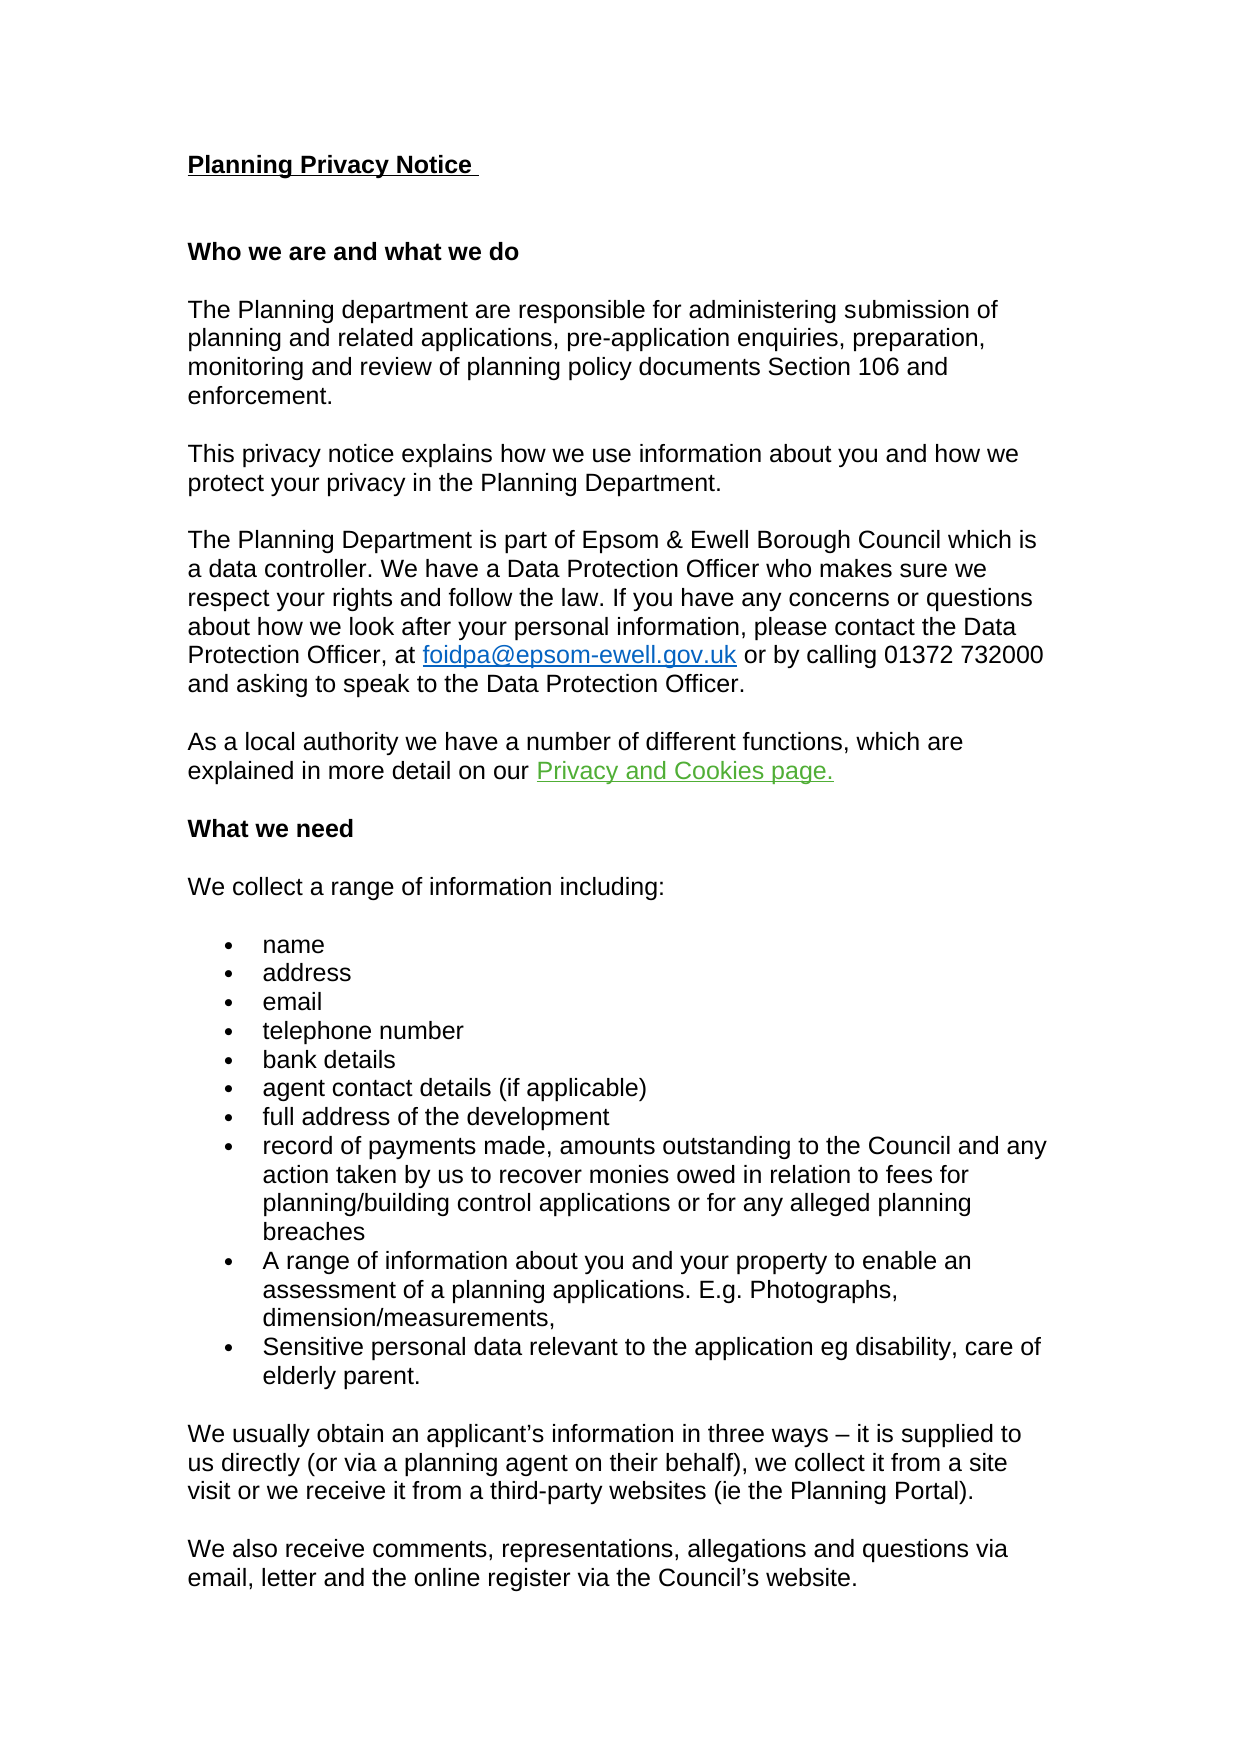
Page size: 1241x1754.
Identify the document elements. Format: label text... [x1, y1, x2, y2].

text As a local authority we have a number of different functions, which are explained in more detail on our Privacy and Cookies page. [187, 727, 1053, 784]
text What we need [187, 814, 1053, 842]
text The Planning department are responsible for administering submission of planning and related applications, pre-application enquiries, preparation, monitoring and review of planning policy documents Section 106 and enforcement. [187, 294, 1053, 409]
text Planning Privacy Notice [187, 150, 1053, 179]
text Who we are and what we do [187, 237, 1053, 265]
list bank details [225, 1044, 1053, 1073]
text The Planning Department is part of Epsom & Ewell Borough Council which is a data controller. We have a Data Protection Officer who makes sure we respect your rights and follow the law. If you have any concerns or questions about how we look after your personal information, please contact the Data Protection Officer, at foidpa@epsom-ewell.gov.uk or by calling 01372 732000 and asking to speak to the Data Protection Officer. [187, 525, 1053, 698]
list name [225, 929, 1053, 958]
text We usually obtain an applicant’s information in three ways – it is supplied to us directly (or via a planning agent on their behalf), we collect it from a site visit or we receive it from a third-party websites (ie the Planning Portal). [187, 1419, 1053, 1505]
list address [225, 958, 1053, 987]
list telephone number [225, 1016, 1053, 1044]
list email [225, 987, 1053, 1016]
list full address of the development [225, 1102, 1053, 1131]
list agent contact details (if applicable) [225, 1073, 1053, 1102]
list record of payments made, amounts outstanding to the Council and any action taken by us to recover monies owed in relation to fees for planning/building control applications or for any alleged planning breaches [225, 1131, 1053, 1246]
list Sensitive personal data relevant to the application eg disability, care of elderly parent. [225, 1332, 1053, 1389]
text This privacy notice explains how we use information about you and how we protect your privacy in the Planning Department. [187, 439, 1053, 496]
list A range of information about you and your property to enable an assessment of a planning applications. E.g. Photographs, dimension/measurements, [225, 1246, 1053, 1332]
text We also receive comments, representations, allegations and questions via email, letter and the online register via the Council’s website. [187, 1534, 1053, 1592]
text We collect a range of information including: [187, 872, 1053, 900]
